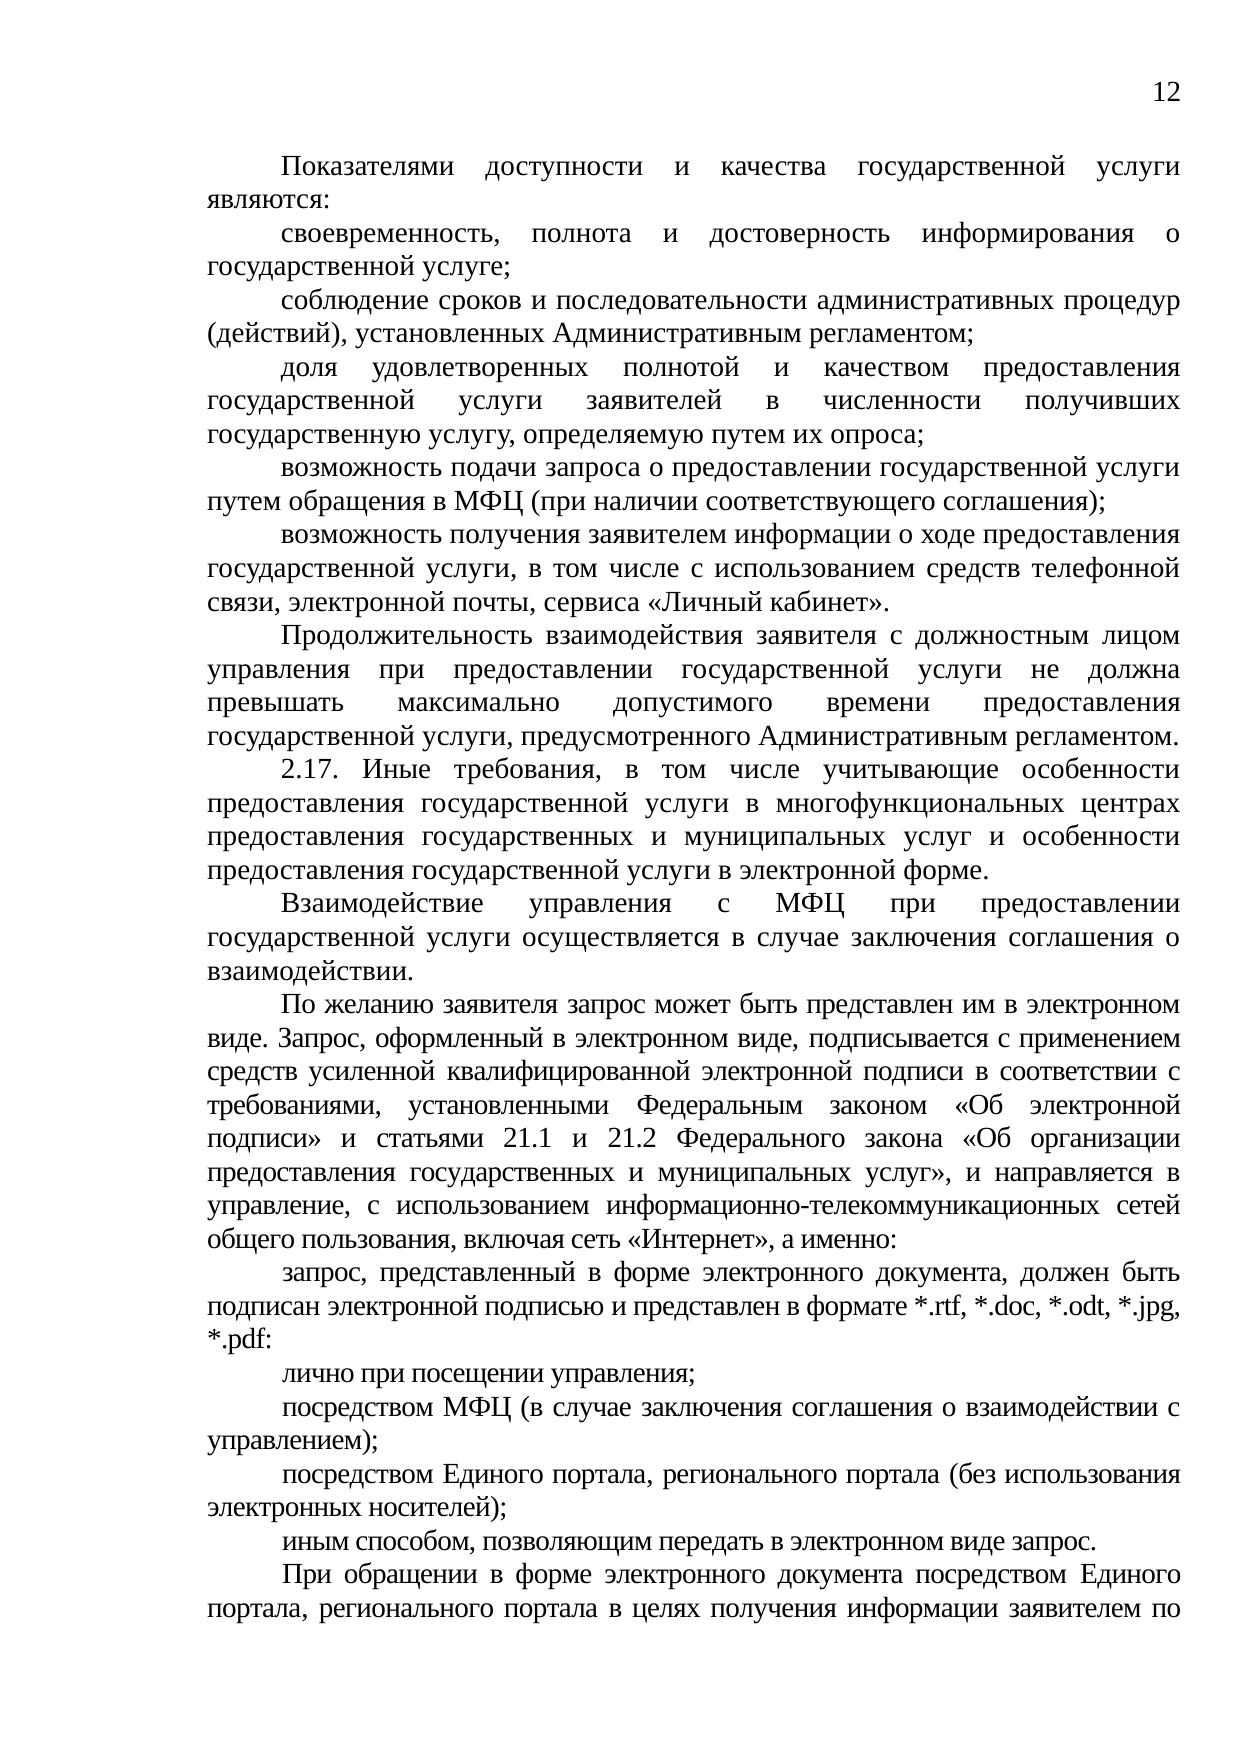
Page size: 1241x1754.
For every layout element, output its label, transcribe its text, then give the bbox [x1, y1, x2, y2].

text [207, 1556, 1181, 1623]
text возможность получения заявителем информации о ходе предоставления государственной услуги, в том числе с использованием средств телефонной связи, электронной почты, сервиса «Личный кабинет». [207, 517, 1181, 617]
text Продолжительность взаимодействия заявителя с должностным лицом управления при предоставлении государственной услуги не должна превышать максимально допустимого времени предоставления государственной услуги, предусмотренного Административным регламентом. [207, 617, 1181, 751]
text соблюдение сроков и последовательности административных процедур (действий), установленных Административным регламентом; [207, 282, 1181, 349]
text По желанию заявителя запрос может быть представлен им в электронном виде. Запрос, оформленный в электронном виде, подписывается с применением средств усиленной квалифицированной электронной подписи в соответствии с требованиями, установленными Федеральным законом «Об электронной подписи» и статьями 21.1 и 21.2 Федерального закона «Об организации предоставления государственных и муниципальных услуг», и направляется в управление, с использованием информационно-телекоммуникационных сетей общего пользования, включая сеть «Интернет», а именно: [207, 986, 1181, 1254]
text лично при посещении управления; [207, 1355, 1181, 1389]
text запрос, представленный в форме электронного документа, должен быть подписан электронной подписью и представлен в формате *.rtf, *.doc, *.odt, *.jpg, *.pdf: [207, 1254, 1181, 1355]
text Взаимодействие управления с МФЦ при предоставлении государственной услуги осуществляется в случае заключения соглашения о взаимодействии. [207, 886, 1181, 986]
text 2.17. Иные требования, в том числе учитывающие особенности предоставления государственной услуги в многофункциональных центрах предоставления государственных и муниципальных услуг и особенности предоставления государственной услуги в электронной форме. [207, 751, 1181, 886]
text своевременность, полнота и достоверность информирования о государственной услуге; [207, 215, 1181, 282]
text иным способом, позволяющим передать в электронном виде запрос. [207, 1523, 1181, 1556]
text Показателями доступности и качества государственной услуги являются: [207, 148, 1181, 215]
text доля удовлетворенных полнотой и качеством предоставления государственной услуги заявителей в численности получивших государственную услугу, определяемую путем их опроса; [207, 349, 1181, 449]
text посредством МФЦ (в случае заключения соглашения о взаимодействии с управлением); [207, 1389, 1181, 1456]
text возможность подачи запроса о предоставлении государственной услуги путем обращения в МФЦ (при наличии соответствующего соглашения); [207, 449, 1181, 517]
text посредством Единого портала, регионального портала (без использования электронных носителей); [207, 1456, 1181, 1523]
